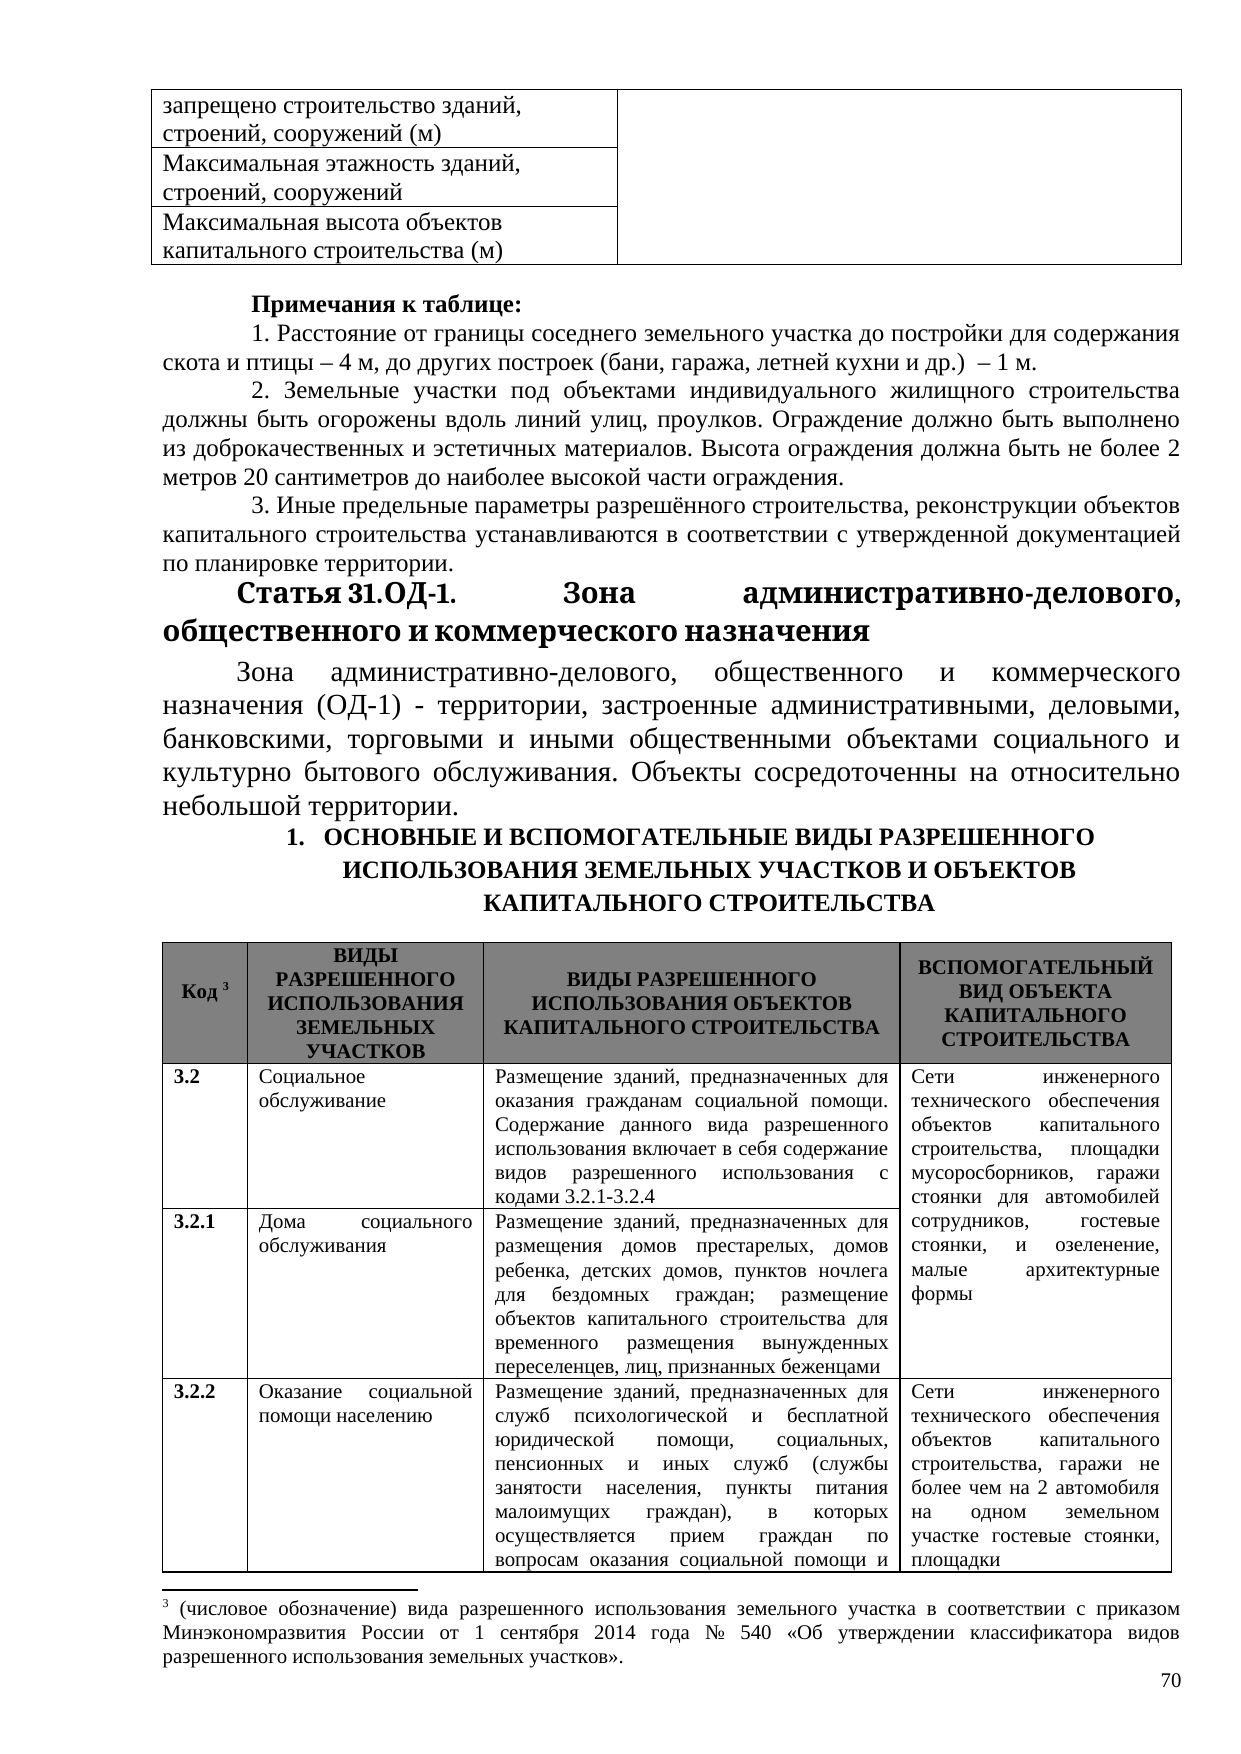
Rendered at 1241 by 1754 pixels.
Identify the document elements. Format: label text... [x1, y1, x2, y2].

table_header Код [163, 943, 247, 1063]
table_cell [152, 90, 617, 147]
text 3. Иные предельные параметры разрешённого строительства, реконструкции объектов капитального строительства устанавливаются в соответствии с утвержденной документацией по планировке территории. [162, 491, 1181, 577]
text Зона административно-делового, общественного и коммерческого назначения (ОД-1) - территории, застроенные административными, деловыми, банковскими, торговыми и иными общественными объектами социального и культурно бытового обслуживания. Объекты сосредоточенны на относительно небольшой территории. [162, 654, 1181, 822]
subtitle ОД-1. Зона административно-делового, общественного и коммерческого назначения [162, 577, 1181, 649]
table_cell Размещение зданий, предназначенных для размещения домов престарелых, домов ребенка, детских домов, пунктов ночлега для бездомных граждан; размещение объектов капитального строительства для временного размещения вынужденных переселенцев, лиц, признанных беженцами [484, 1209, 899, 1378]
text 2. Земельные участки под объектами индивидуального жилищного строительства должны быть огорожены вдоль линий улиц, проулков. Ограждение должно быть выполнено из доброкачественных и эстетичных материалов. Высота ограждения должна быть не более 2 метров 20 сантиметров до наиболее высокой части ограждения. [162, 376, 1181, 491]
table_cell Социальное обслуживание [248, 1064, 483, 1208]
table_cell Сети инженерного технического обеспечения объектов капитального строительства, площадки мусоросборников, гаражи стоянки для автомобилей сотрудников, гостевые стоянки, и озеленение, малые архитектурные формы [901, 1064, 1171, 1378]
table_cell 3.2.2 [163, 1379, 247, 1571]
list ОСНОВНЫЕ И ВСПОМОГАТЕЛЬНЫЕ ВИДЫ РАЗРЕШЕННОГО ИСПОЛЬЗОВАНИЯ ЗЕМЕЛЬНЫХ УЧАСТКОВ И ОБЪЕКТОВ КАПИТАЛЬНОГО СТРОИТЕЛЬСТВА [200, 822, 1181, 916]
table_cell Максимальная высота объектов капитального строительства (м) [152, 207, 617, 264]
table_cell Оказание социальной помощи населению [248, 1379, 483, 1571]
text 1. Расстояние от границы соседнего земельного участка до постройки для содержания скота и птицы – 4 м, до других построек (бани, гаража, летней кухни и др.) – 1 м. [162, 318, 1181, 376]
table_header ВИДЫ РАЗРЕШЕННОГО ИСПОЛЬЗОВАНИЯ ОБЪЕКТОВ КАПИТАЛЬНОГО СТРОИТЕЛЬСТВА [484, 943, 899, 1063]
table_header ВСПОМОГАТЕЛЬНЫЙ ВИД ОБЪЕКТА КАПИТАЛЬНОГО СТРОИТЕЛЬСТВА [901, 943, 1171, 1063]
table_cell Максимальная этажность зданий, строений, сооружений [152, 148, 617, 206]
table_header ВИДЫ РАЗРЕШЕННОГО ИСПОЛЬЗОВАНИЯ ЗЕМЕЛЬНЫХ УЧАСТКОВ [248, 943, 483, 1063]
text Примечания к таблице: [162, 289, 1181, 318]
table_cell Размещение зданий, предназначенных для оказания гражданам социальной помощи. Содержание данного вида разрешенного использования включает в себя содержание видов разрешенного использования с кодами 3.2.1-3.2.4 [484, 1064, 899, 1208]
table_cell 3.2 [163, 1064, 247, 1208]
table_cell 3.2.1 [163, 1209, 247, 1378]
table_cell Дома социального обслуживания [248, 1209, 483, 1378]
